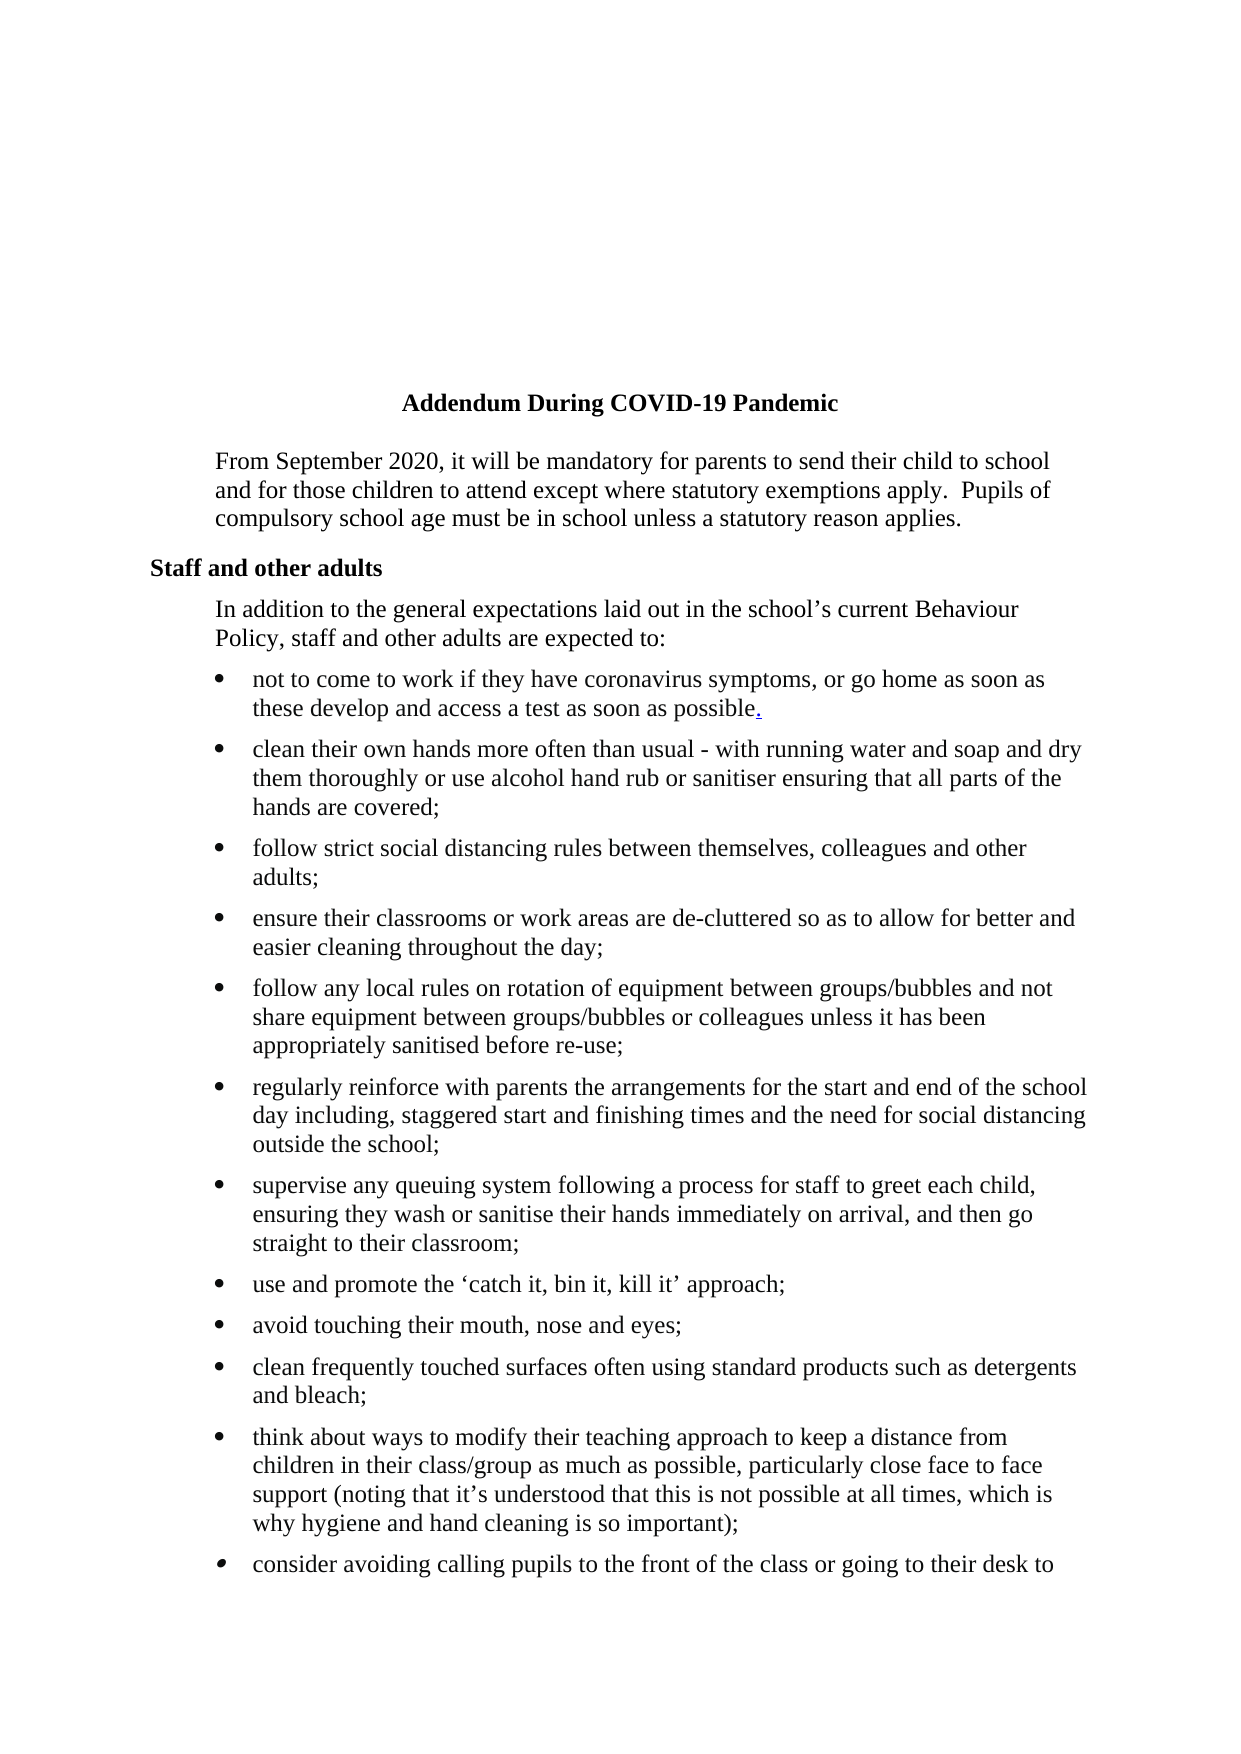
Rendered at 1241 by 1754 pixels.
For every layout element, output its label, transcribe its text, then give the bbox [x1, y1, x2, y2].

list supervise any queuing system following a process for staff to greet each child, ensuring they wash or sanitise their hands immediately on arrival, and then go straight to their classroom; [215, 1171, 1090, 1257]
text Addendum During COVID-19 Pandemic [150, 388, 1090, 417]
list follow strict social distancing rules between themselves, colleagues and other adults; [215, 833, 1090, 891]
list clean frequently touched surfaces often using standard products such as detergents and bleach; [215, 1352, 1090, 1409]
list Staff and other adults [150, 553, 1090, 582]
list regularly reinforce with parents the arrangements for the start and end of the school day including, staggered start and finishing times and the need for social distancing outside the school; [215, 1072, 1090, 1158]
list avoid touching their mouth, nose and eyes; [215, 1311, 1090, 1339]
list not to come to work if they have coronavirus symptoms, or go home as soon as these develop and access a test as soon as possible. [215, 664, 1090, 722]
list clean their own hands more often than usual - with running water and soap and dry them thoroughly or use alcohol hand rub or sanitiser ensuring that all parts of the hands are covered; [215, 734, 1090, 821]
text From September 2020, it will be mandatory for parents to send their child to school and for those children to attend except where statutory exemptions apply. Pupils of compulsory school age must be in school unless a statutory reason applies. [215, 446, 1090, 532]
list ensure their classrooms or work areas are de-cluttered so as to allow for better and easier cleaning throughout the day; [215, 903, 1090, 961]
list think about ways to modify their teaching approach to keep a distance from children in their class/group as much as possible, particularly close face to face support (noting that it’s understood that this is not possible at all times, which is why hygiene and hand cleaning is so important); [215, 1422, 1090, 1537]
list use and promote the ‘catch it, bin it, kill it’ approach; [215, 1269, 1090, 1298]
text In addition to the general expectations laid out in the school’s current Behaviour Policy, staff and other adults are expected to: [215, 594, 1090, 652]
list follow any local rules on rotation of equipment between groups/bubbles and not share equipment between groups/bubbles or colleagues unless it has been appropriately sanitised before re-use; [215, 973, 1090, 1059]
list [215, 1549, 1090, 1578]
